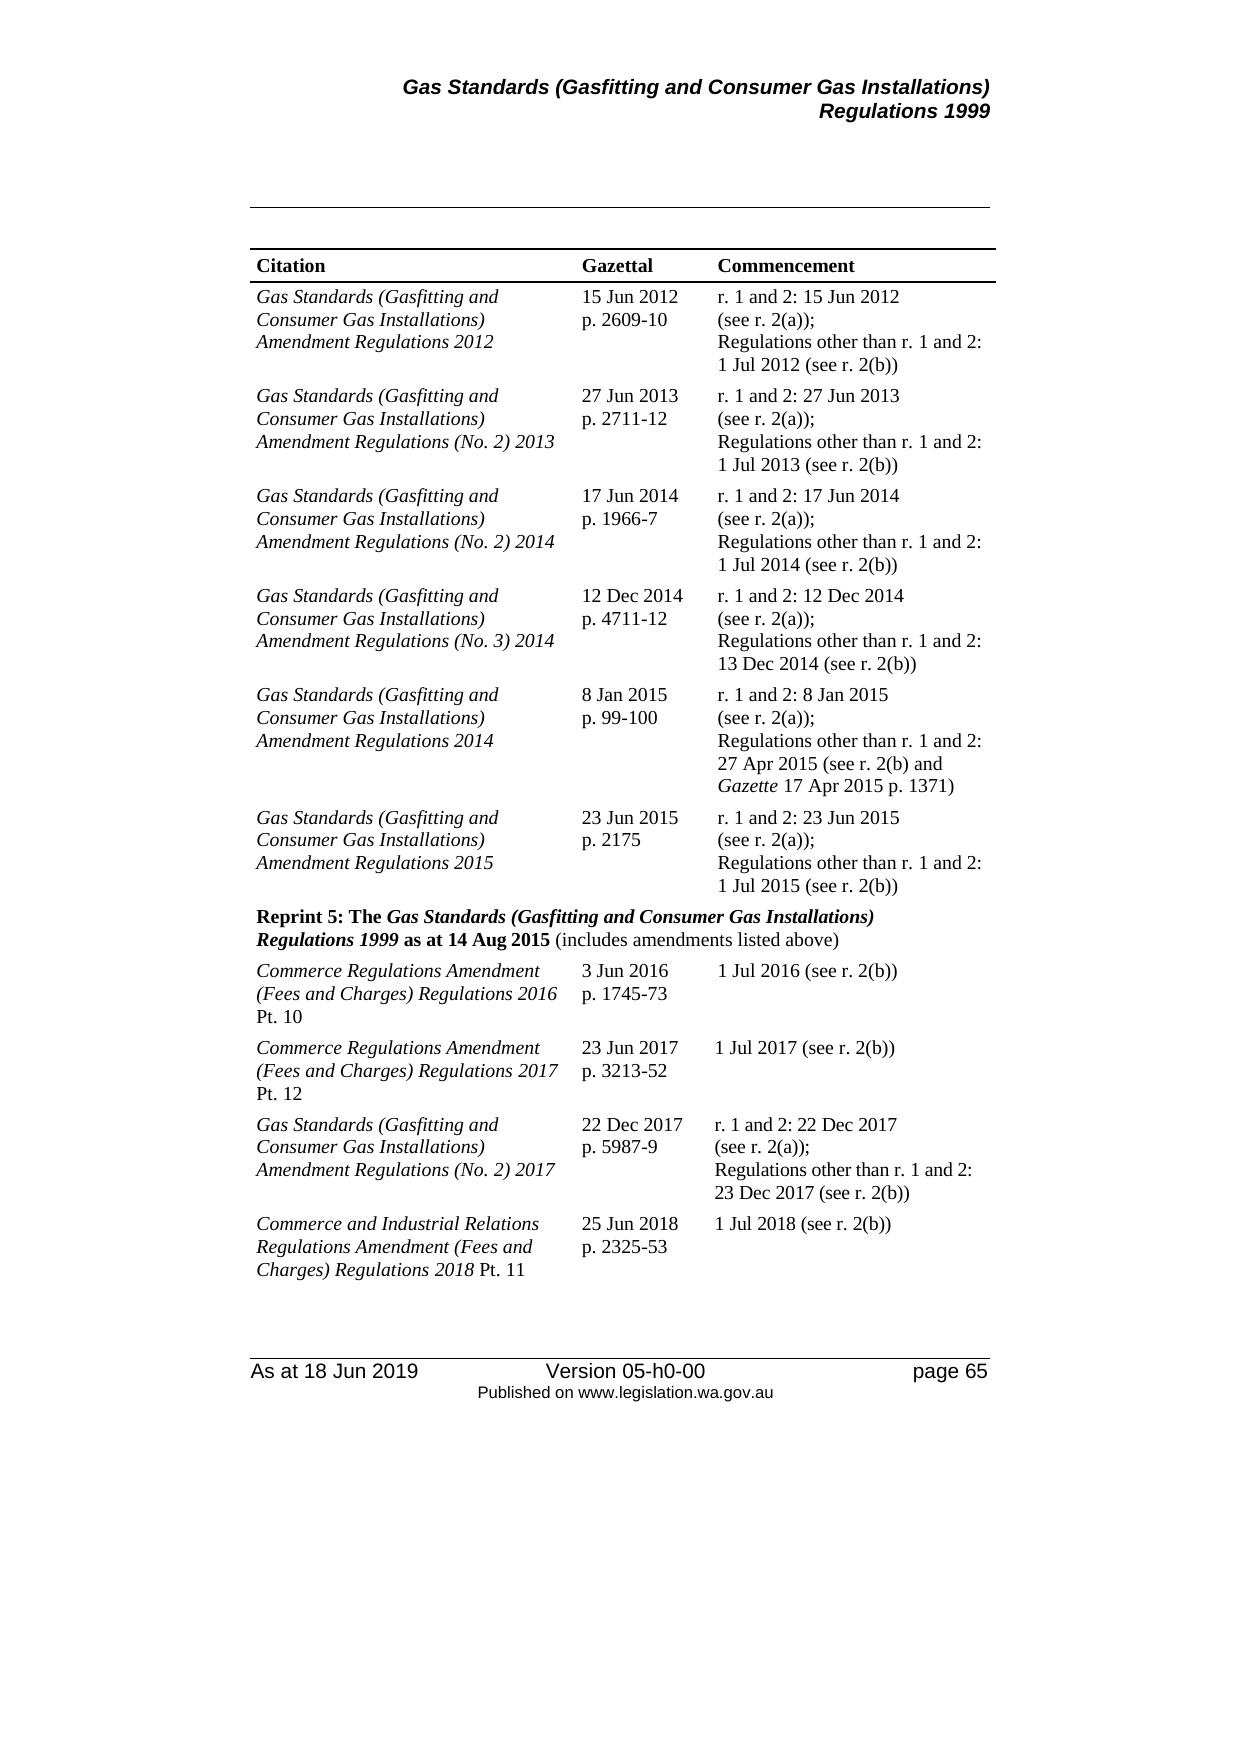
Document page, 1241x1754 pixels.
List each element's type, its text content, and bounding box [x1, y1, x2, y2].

table_cell 12 Dec 2014 p. 4711-12 [576, 580, 712, 679]
table_cell 22 Dec 2017 p. 5987-9 [576, 1109, 708, 1208]
table_cell 8 Jan 2015 p. 99-100 [576, 679, 712, 801]
table_cell 1 Jul 2016 (see r. 2(b)) [712, 955, 996, 1032]
table_cell 3 Jun 2016 p. 1745-73 [576, 955, 712, 1032]
table_cell Commerce Regulations Amendment (Fees and Charges) Regulations 2017 Pt. 12 [250, 1032, 576, 1108]
table_cell Gas Standards (Gasfitting and Consumer Gas Installations) Amendment Regulations (No. 2) 2013 [250, 380, 576, 480]
table_cell Gas Standards (Gasfitting and Consumer Gas Installations) Amendment Regulations (No. 3) 2014 [250, 580, 576, 679]
table_cell Gas Standards (Gasfitting and Consumer Gas Installations) Amendment Regulations (No. 2) 2017 [250, 1109, 576, 1208]
table_cell r. 1 and 2: 22 Dec 2017 (see r. 2(a)); Regulations other than r. 1 and 2: 23 Dec 2017 (see r. 2(b)) [709, 1109, 989, 1208]
table_cell 23 Jun 2017 p. 3213-52 [576, 1032, 708, 1108]
table_cell 1 Jul 2017 (see r. 2(b)) [709, 1032, 989, 1108]
table_header Citation [250, 250, 576, 281]
table_cell Gas Standards (Gasfitting and Consumer Gas Installations) Amendment Regulations 2014 [250, 679, 576, 801]
table_cell r. 1 and 2: 15 Jun 2012 (see r. 2(a)); Regulations other than r. 1 and 2: 1 Jul 2012 (see r. 2(b)) [712, 283, 996, 380]
table_cell r. 1 and 2: 27 Jun 2013 (see r. 2(a)); Regulations other than r. 1 and 2: 1 Jul 2013 (see r. 2(b)) [712, 380, 996, 480]
table_cell 17 Jun 2014 p. 1966-7 [576, 480, 712, 579]
table_cell 23 Jun 2015 p. 2175 [576, 801, 712, 901]
table_cell Gas Standards (Gasfitting and Consumer Gas Installations) Amendment Regulations 2012 [250, 283, 576, 380]
table_cell Commerce and Industrial Relations Regulations Amendment (Fees and Charges) Regulations 2018 Pt. 11 [250, 1208, 576, 1285]
table_cell r. 1 and 2: 17 Jun 2014 (see r. 2(a)); Regulations other than r. 1 and 2: 1 Jul 2014 (see r. 2(b)) [712, 480, 996, 579]
table_cell 1 Jul 2018 (see r. 2(b)) [709, 1208, 989, 1285]
table_header Commencement [712, 250, 996, 281]
table_cell Gas Standards (Gasfitting and Consumer Gas Installations) Amendment Regulations (No. 2) 2014 [250, 480, 576, 579]
table_cell 25 Jun 2018 p. 2325-53 [576, 1208, 708, 1285]
table_header Gazettal [576, 250, 712, 281]
table_cell Gas Standards (Gasfitting and Consumer Gas Installations) Amendment Regulations 2015 [250, 801, 576, 901]
table_cell Reprint 5: The Gas Standards (Gasfitting and Consumer Gas Installations) Regulations 1999 as at 14 Aug 2015 (includes amendments listed above) [250, 901, 996, 955]
table_cell 15 Jun 2012 p. 2609-10 [576, 283, 712, 380]
table_cell r. 1 and 2: 12 Dec 2014 (see r. 2(a)); Regulations other than r. 1 and 2: 13 Dec 2014 (see r. 2(b)) [712, 580, 996, 679]
table_cell r. 1 and 2: 8 Jan 2015 (see r. 2(a)); Regulations other than r. 1 and 2: 27 Apr 2015 (see r. 2(b) and Gazette 17 Apr 2015 p. 1371) [712, 679, 996, 801]
table_cell 27 Jun 2013 p. 2711-12 [576, 380, 712, 480]
table_cell r. 1 and 2: 23 Jun 2015 (see r. 2(a)); Regulations other than r. 1 and 2: 1 Jul 2015 (see r. 2(b)) [712, 801, 996, 901]
table_cell Commerce Regulations Amendment (Fees and Charges) Regulations 2016 Pt. 10 [250, 955, 576, 1032]
